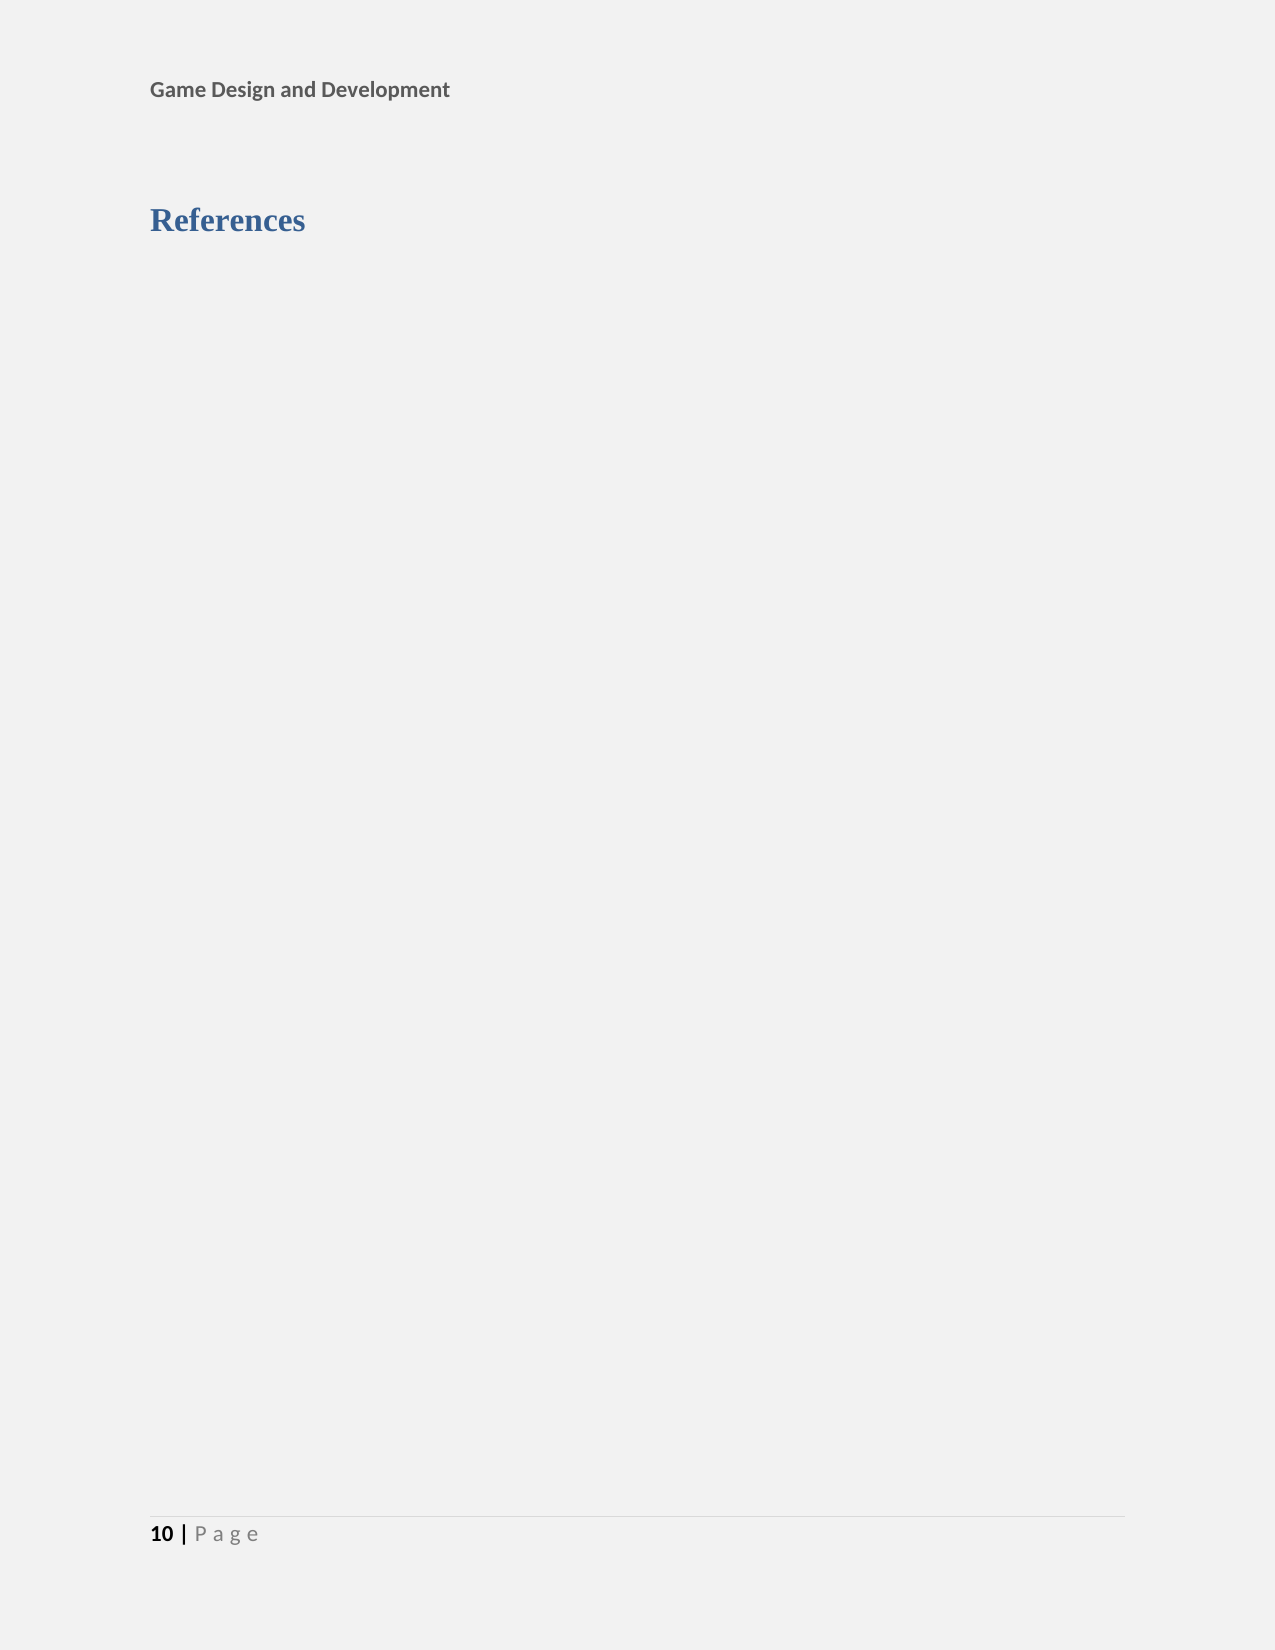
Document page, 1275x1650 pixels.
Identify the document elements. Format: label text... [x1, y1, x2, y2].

subtitle References [150, 200, 1125, 238]
